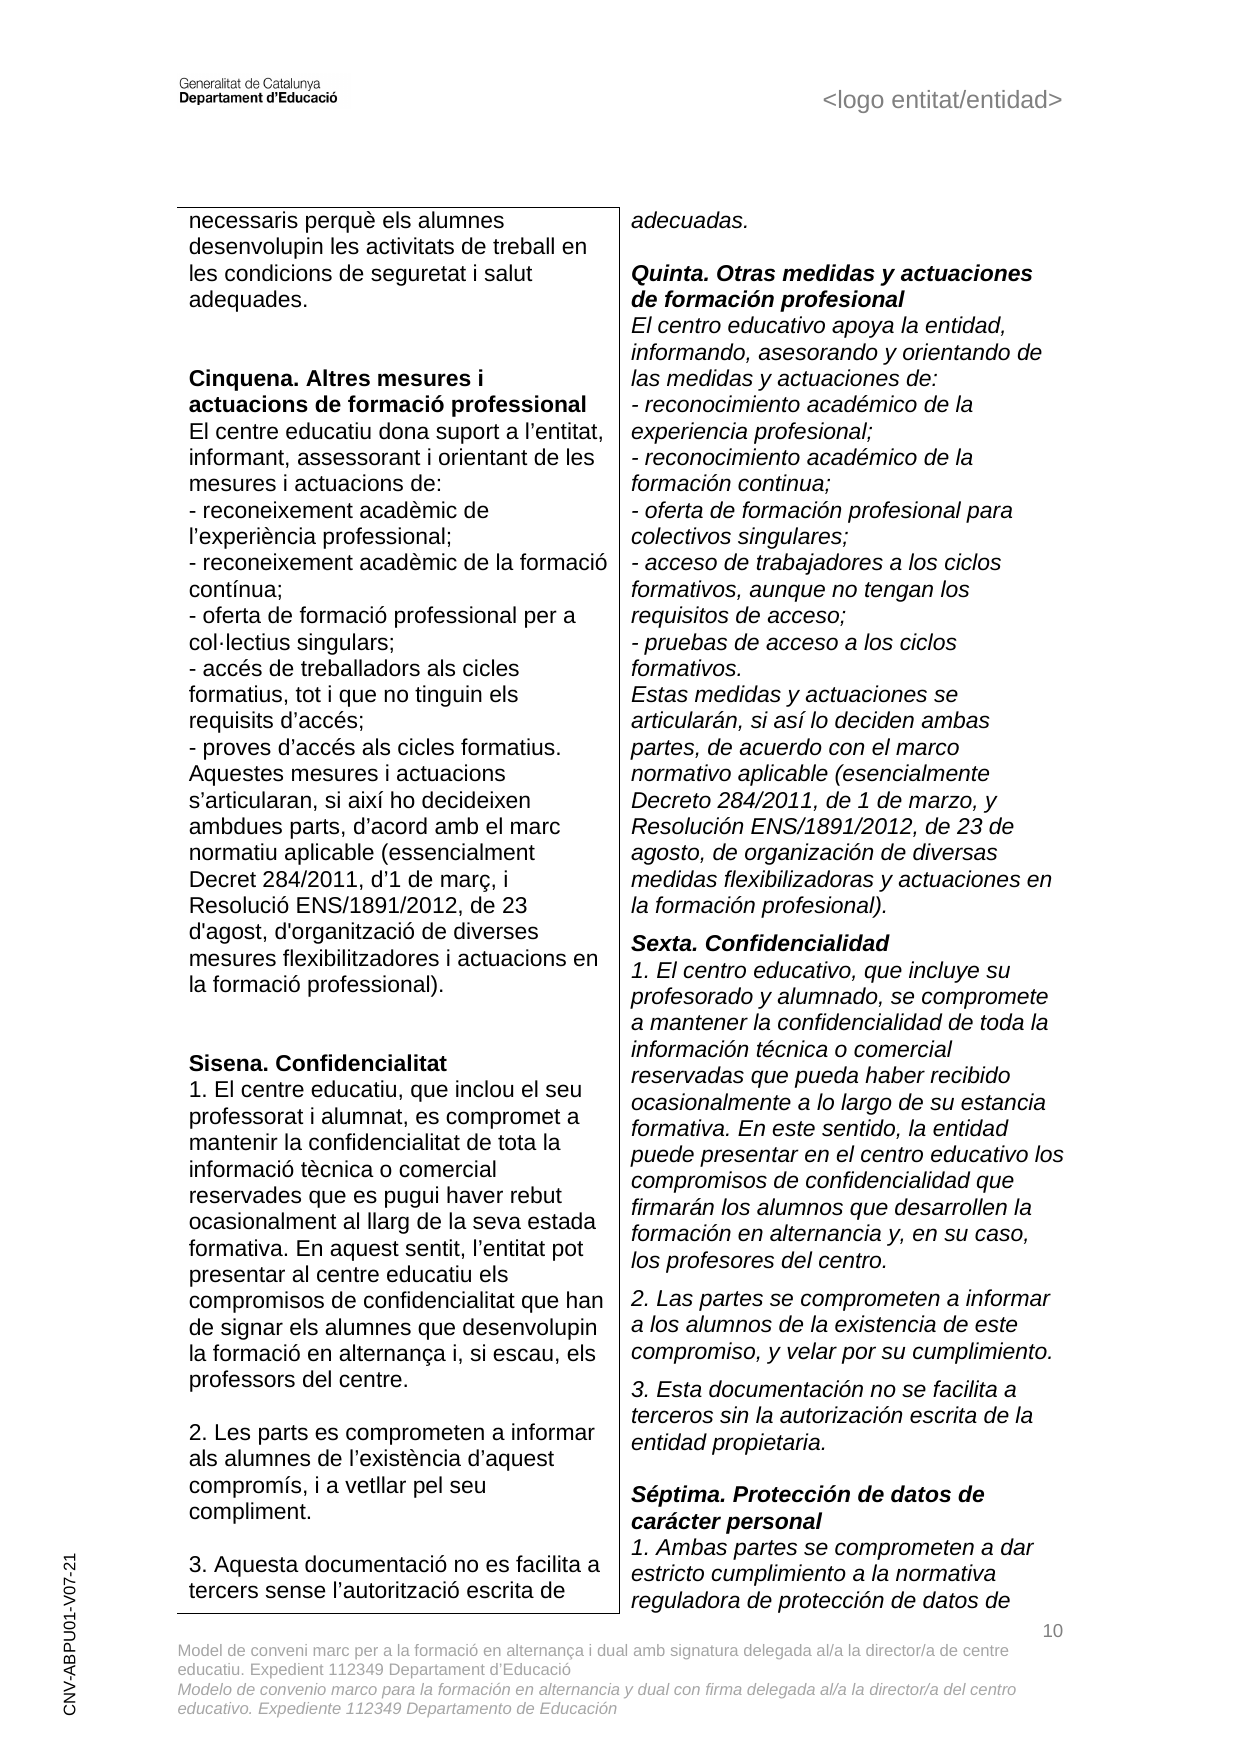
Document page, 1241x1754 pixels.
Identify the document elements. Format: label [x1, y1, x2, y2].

picture [177, 73, 351, 109]
table_header [620, 207, 1077, 1613]
table_header [177, 208, 619, 1613]
